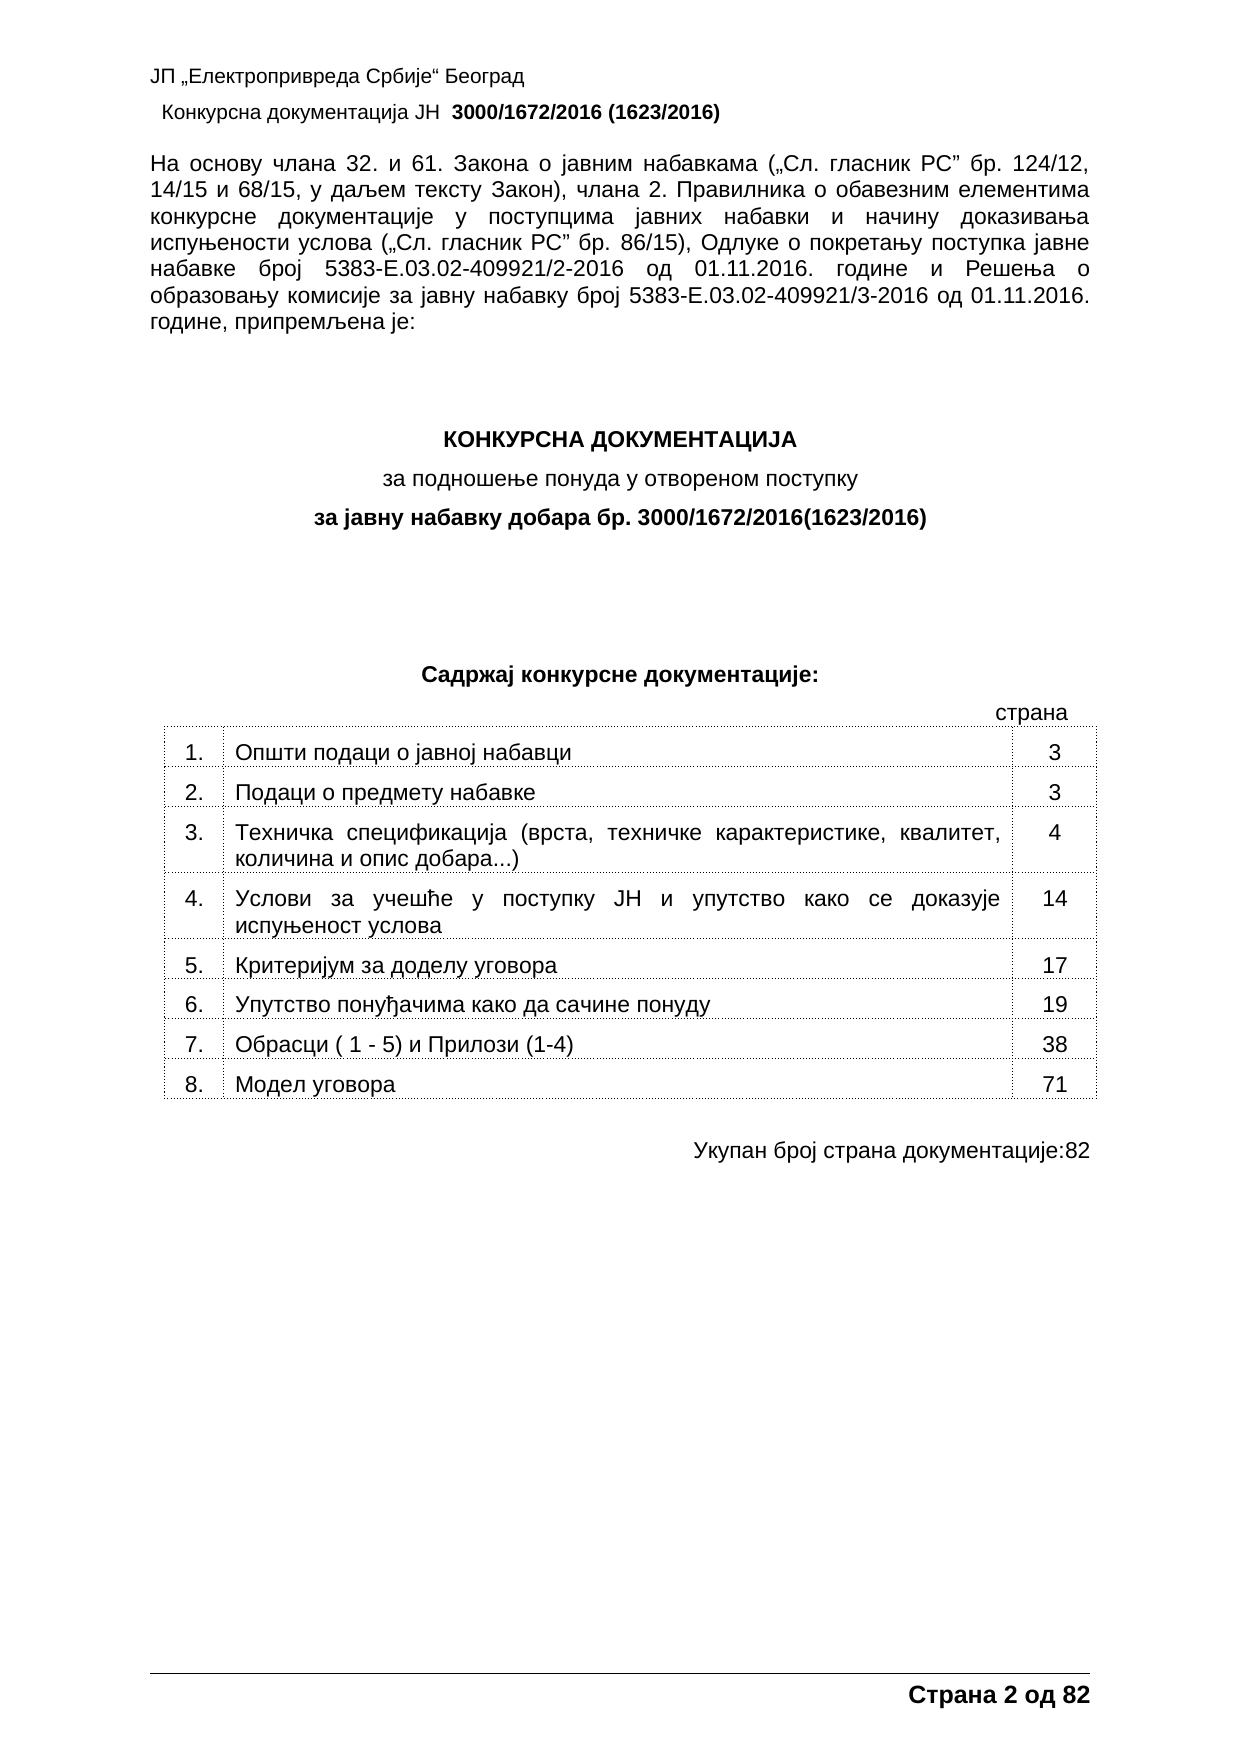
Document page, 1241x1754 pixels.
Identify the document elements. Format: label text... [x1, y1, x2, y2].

table_cell 4 [1013, 806, 1097, 872]
table_cell 2. [165, 766, 223, 806]
table_cell 19 [1013, 978, 1097, 1018]
table_cell 71 [1013, 1058, 1097, 1098]
table_cell Техничка спецификација (врста, техничке карактеристике, квалитет, количина и опис добара...) [224, 806, 1012, 872]
text за јавну набавку добара бр. 3000/1672/2016(1623/2016) [150, 504, 1090, 530]
table_header 1. [165, 726, 223, 766]
table_cell Подаци о предмету набавке [224, 766, 1012, 806]
table_cell Критеријум за доделу уговора [224, 938, 1012, 978]
table_cell Упутство понуђачима како да сачине понуду [224, 978, 1012, 1018]
table_cell 3. [165, 806, 223, 872]
table_cell 5. [165, 938, 223, 978]
table_cell 3 [1013, 766, 1097, 806]
text Укупан број страна документације:82 [150, 1137, 1090, 1164]
table_cell Обрасци ( 1 - 5) и Прилози (1-4) [224, 1018, 1012, 1058]
table_cell 17 [1013, 938, 1097, 978]
title Садржај конкурсне документације: [150, 661, 1090, 687]
text за подношење понуда у отвореном поступку [150, 465, 1090, 491]
title страна [150, 699, 1090, 726]
table_cell 14 [1013, 872, 1097, 938]
table_cell 38 [1013, 1018, 1097, 1058]
table_cell 7. [165, 1018, 223, 1058]
table_cell 4. [165, 872, 223, 938]
table_cell 6. [165, 978, 223, 1018]
text На основу члана 32. и 61. Закона о јавним набавкама („Сл. гласник РС” бр. 124/12, 14/15 и 68/15, у даљем тексту Закон), члана 2. Правилника о обавезним елементима конкурсне документације у поступцима јавних набавки и начину доказивања испуњености услова („Сл. гласник РС” бр. 86/15), Одлуке о покретању поступка јавне набавке број 5383-E.03.02-409921/2-2016 од 01.11.2016. године и Решења о образовању комисије за јавну набавку број 5383-E.03.02-409921/3-2016 од 01.11.2016. године, припремљена је: [150, 150, 1090, 334]
table_header Општи подаци о јавној набавци [224, 726, 1012, 766]
table_cell Услови за учешће у поступку ЈН и упутство како се доказује испуњеност услова [224, 872, 1012, 938]
text КОНКУРСНА ДОКУМЕНТАЦИЈА [150, 426, 1090, 452]
table_cell Модел уговора [224, 1058, 1012, 1098]
table_cell 8. [165, 1058, 223, 1098]
table_header 3 [1013, 726, 1097, 766]
